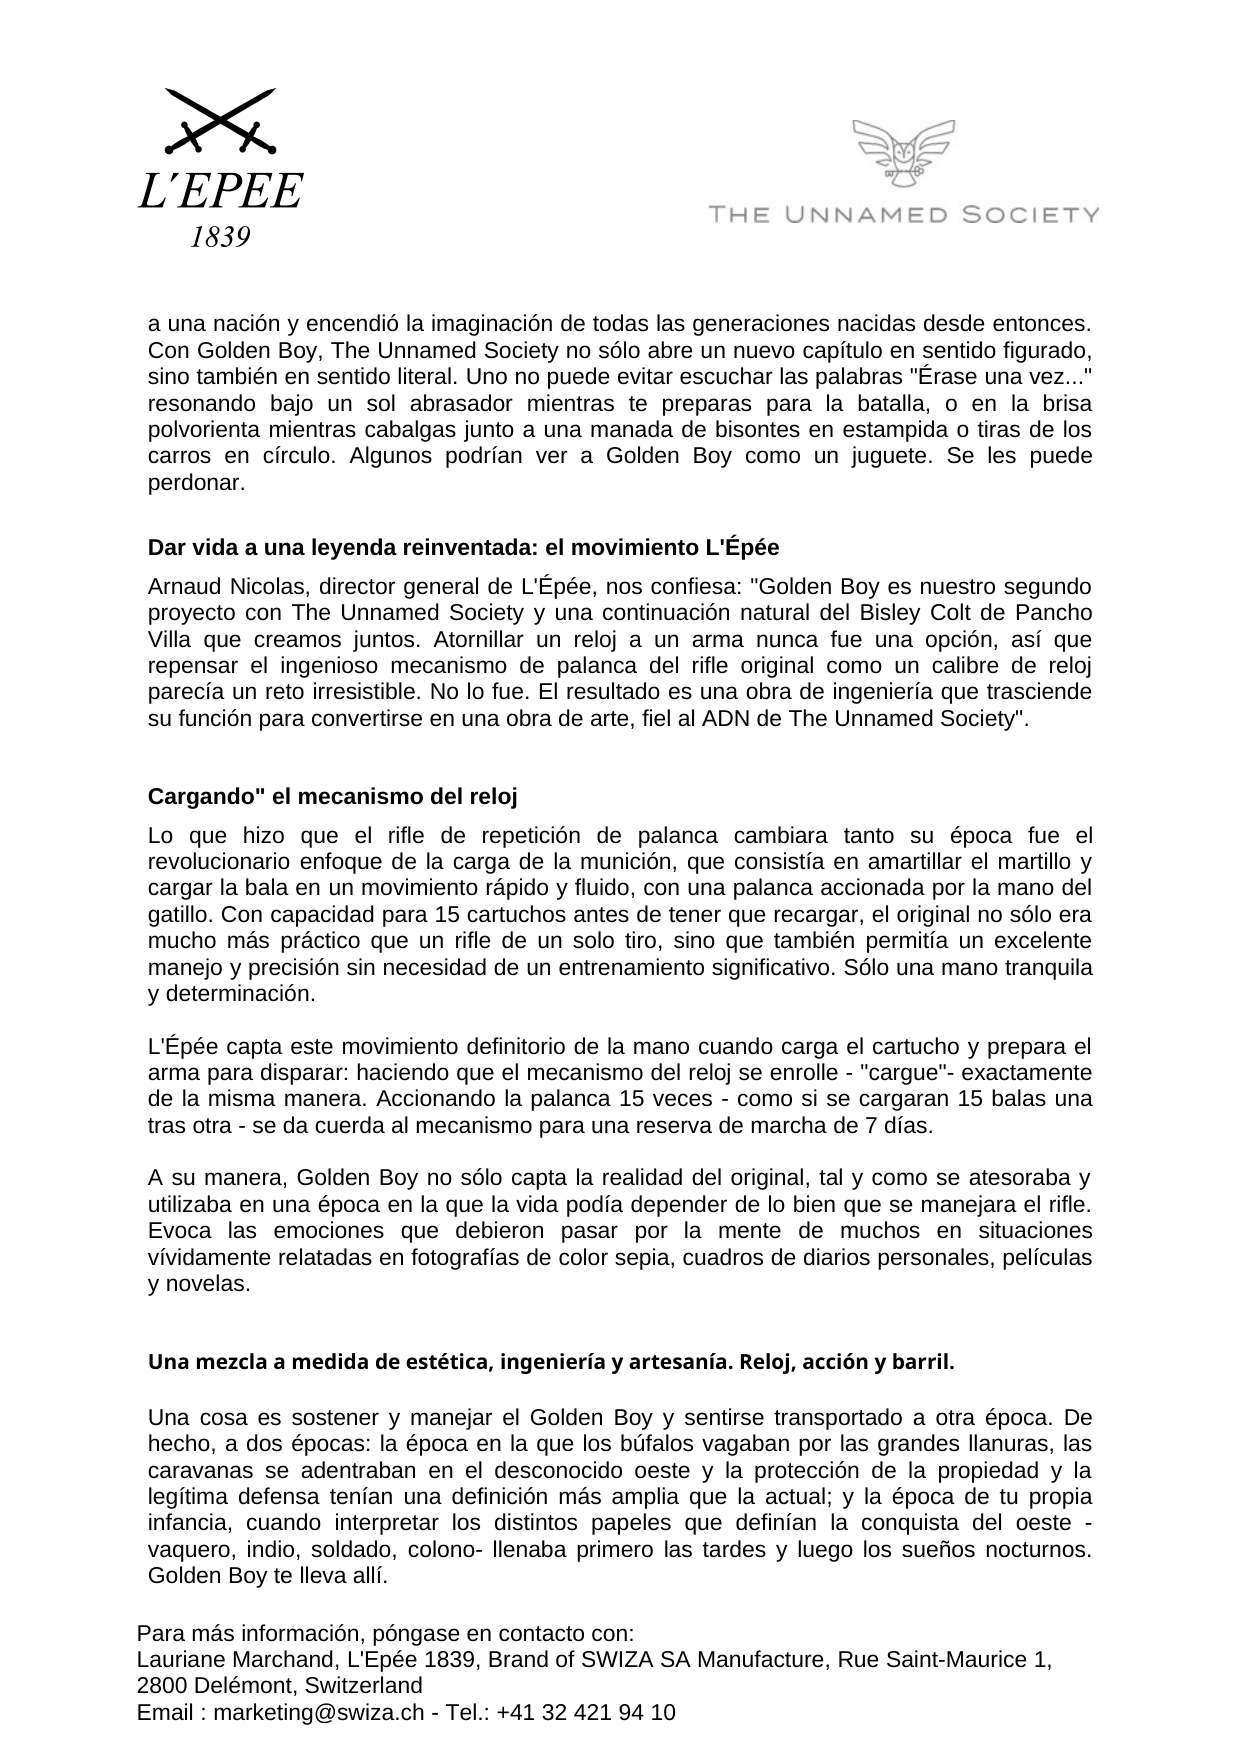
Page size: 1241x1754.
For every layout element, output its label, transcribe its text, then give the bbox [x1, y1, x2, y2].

text Arnaud Nicolas, director general de L'Épée, nos confiesa: "Golden Boy es nuestro segundo proyecto con The Unnamed Society y una continuación natural del Bisley Colt de Pancho Villa que creamos juntos. Atornillar un reloj a un arma nunca fue una opción, así que repensar el ingenioso mecanismo de palanca del rifle original como un calibre de reloj parecía un reto irresistible. No lo fue. El resultado es una obra de ingeniería que trasciende su función para convertirse en una obra de arte, fiel al ADN de The Unnamed Society". [148, 573, 1093, 731]
text Una mezcla a medida de estética, ingeniería y artesanía. Reloj, acción y barril. [148, 1347, 1111, 1376]
text Una cosa es sostener y manejar el Golden Boy y sentirse transportado a otra época. De hecho, a dos épocas: la época en la que los búfalos vagaban por las grandes llanuras, las caravanas se adentraban en el desconocido oeste y la protección de la propiedad y la legítima defensa tenían una definición más amplia que la actual; y la época de tu propia infancia, cuando interpretar los distintos papeles que definían la conquista del oeste -vaquero, indio, soldado, colono- llenaba primero las tardes y luego los sueños nocturnos. Golden Boy te lleva allí. [148, 1404, 1093, 1588]
subtitle Dar vida a una leyenda reinventada: el movimiento L'Épée [148, 534, 1111, 560]
picture [708, 120, 1099, 223]
text L'Épée capta este movimiento definitorio de la mano cuando carga el cartucho y prepara el arma para disparar: haciendo que el mecanismo del reloj se enrolle - "cargue"- exactamente de la misma manera. Accionando la palanca 15 veces - como si se cargaran 15 balas una tras otra - se da cuerda al mecanismo para una reserva de marcha de 7 días. [148, 1033, 1093, 1138]
subtitle Cargando" el mecanismo del reloj [148, 783, 1111, 809]
picture [137, 88, 304, 247]
text Lo que hizo que el rifle de repetición de palanca cambiara tanto su época fue el revolucionario enfoque de la carga de la munición, que consistía en amartillar el martillo y cargar la bala en un movimiento rápido y fluido, con una palanca accionada por la mano del gatillo. Con capacidad para 15 cartuchos antes de tener que recargar, el original no sólo era mucho más práctico que un rifle de un solo tiro, sino que también permitía un excelente manejo y precisión sin necesidad de un entrenamiento significativo. Sólo una mano tranquila y determinación. [148, 822, 1093, 1006]
text a una nación y encendió la imaginación de todas las generaciones nacidas desde entonces. Con Golden Boy, The Unnamed Society no sólo abre un nuevo capítulo en sentido figurado, sino también en sentido literal. Uno no puede evitar escuchar las palabras "Érase una vez..." resonando bajo un sol abrasador mientras te preparas para la batalla, o en la brisa polvorienta mientras cabalgas junto a una manada de bisontes en estampida o tiras de los carros en círculo. Algunos podrían ver a Golden Boy como un juguete. Se les puede perdonar. [148, 310, 1093, 495]
text A su manera, Golden Boy no sólo capta la realidad del original, tal y como se atesoraba y utilizaba en una época en la que la vida podía depender de lo bien que se manejara el rifle. Evoca las emociones que debieron pasar por la mente de muchos en situaciones vívidamente relatadas en fotografías de color sepia, cuadros de diarios personales, películas y novelas. [148, 1164, 1093, 1296]
